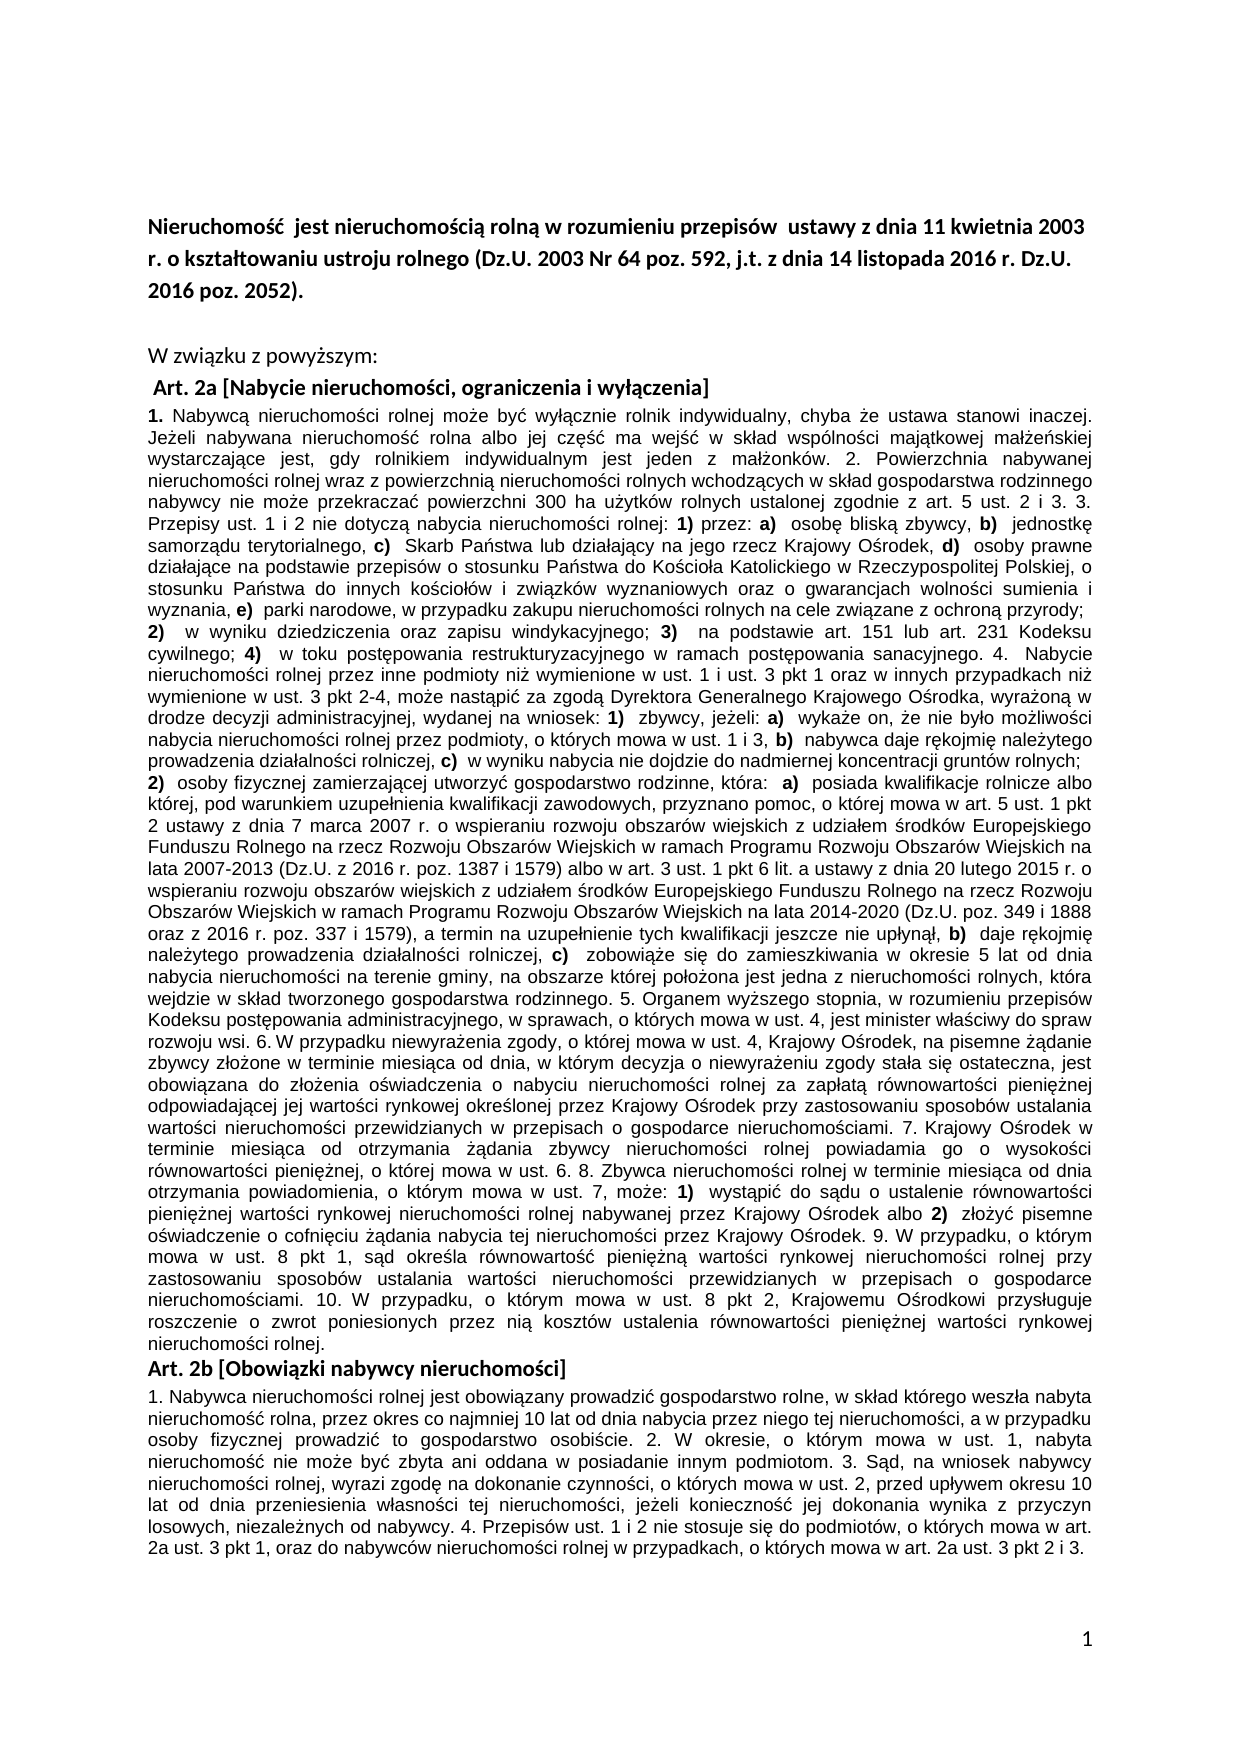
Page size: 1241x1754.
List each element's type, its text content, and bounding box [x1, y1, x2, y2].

text 2) osoby fizycznej zamierzającej utworzyć gospodarstwo rodzinne, która: a) posiada kwalifikacje rolnicze albo której, pod warunkiem uzupełnienia kwalifikacji zawodowych, przyznano pomoc, o której mowa w art. 5 ust. 1 pkt 2 ustawy z dnia 7 marca 2007 r. o wspieraniu rozwoju obszarów wiejskich z udziałem środków Europejskiego Funduszu Rolnego na rzecz Rozwoju Obszarów Wiejskich w ramach Programu Rozwoju Obszarów Wiejskich na lata 2007-2013 (Dz.U. z 2016 r. poz. 1387 i 1579) albo w art. 3 ust. 1 pkt 6 lit. a ustawy z dnia 20 lutego 2015 r. o wspieraniu rozwoju obszarów wiejskich z udziałem środków Europejskiego Funduszu Rolnego na rzecz Rozwoju Obszarów Wiejskich w ramach Programu Rozwoju Obszarów Wiejskich na lata 2014-2020 (Dz.U. poz. 349 i 1888 oraz z 2016 r. poz. 337 i 1579), a termin na uzupełnienie tych kwalifikacji jeszcze nie upłynął, b) daje rękojmię należytego prowadzenia działalności rolniczej, c) zobowiąże się do zamieszkiwania w okresie 5 lat od dnia nabycia nieruchomości na terenie gminy, na obszarze której położona jest jedna z nieruchomości rolnych, która wejdzie w skład tworzonego gospodarstwa rodzinnego. 5. Organem wyższego stopnia, w rozumieniu przepisów Kodeksu postępowania administracyjnego, w sprawach, o których mowa w ust. 4, jest minister właściwy do spraw rozwoju wsi. 6. W przypadku niewyrażenia zgody, o której mowa w ust. 4, Krajowy Ośrodek, na pisemne żądanie zbywcy złożone w terminie miesiąca od dnia, w którym decyzja o niewyrażeniu zgody stała się ostateczna, jest obowiązana do złożenia oświadczenia o nabyciu nieruchomości rolnej za zapłatą równowartości pieniężnej odpowiadającej jej wartości rynkowej określonej przez Krajowy Ośrodek przy zastosowaniu sposobów ustalania wartości nieruchomości przewidzianych w przepisach o gospodarce nieruchomościami. 7. Krajowy Ośrodek w terminie miesiąca od otrzymania żądania zbywcy nieruchomości rolnej powiadamia go o wysokości równowartości pieniężnej, o której mowa w ust. 6. 8. Zbywca nieruchomości rolnej w terminie miesiąca od dnia otrzymania powiadomienia, o którym mowa w ust. 7, może: 1) wystąpić do sądu o ustalenie równowartości pieniężnej wartości rynkowej nieruchomości rolnej nabywanej przez Krajowy Ośrodek albo 2) złożyć pisemne oświadczenie o cofnięciu żądania nabycia tej nieruchomości przez Krajowy Ośrodek. 9. W przypadku, o którym mowa w ust. 8 pkt 1, sąd określa równowartość pieniężną wartości rynkowej nieruchomości rolnej przy zastosowaniu sposobów ustalania wartości nieruchomości przewidzianych w przepisach o gospodarce nieruchomościami. 10. W przypadku, o którym mowa w ust. 8 pkt 2, Krajowemu Ośrodkowi przysługuje roszczenie o zwrot poniesionych przez nią kosztów ustalenia równowartości pieniężnej wartości rynkowej nieruchomości rolnej. [148, 772, 1093, 1354]
text Art. 2a [Nabycie nieruchomości, ograniczenia i wyłączenia] [148, 373, 1093, 401]
text W związku z powyższym: [148, 341, 1093, 369]
text 2) w wyniku dziedziczenia oraz zapisu windykacyjnego; 3) na podstawie art. 151 lub art. 231 Kodeksu cywilnego; 4) w toku postępowania restrukturyzacyjnego w ramach postępowania sanacyjnego. 4. Nabycie nieruchomości rolnej przez inne podmioty niż wymienione w ust. 1 i ust. 3 pkt 1 oraz w innych przypadkach niż wymienione w ust. 3 pkt 2-4, może nastąpić za zgodą Dyrektora Generalnego Krajowego Ośrodka, wyrażoną w drodze decyzji administracyjnej, wydanej na wniosek: 1) zbywcy, jeżeli: a) wykaże on, że nie było możliwości nabycia nieruchomości rolnej przez podmioty, o których mowa w ust. 1 i 3, b) nabywca daje rękojmię należytego prowadzenia działalności rolniczej, c) w wyniku nabycia nie dojdzie do nadmiernej koncentracji gruntów rolnych; [148, 621, 1093, 772]
text Nieruchomość jest nieruchomością rolną w rozumieniu przepisów ustawy z dnia 11 kwietnia 2003 r. o kształtowaniu ustroju rolnego (Dz.U. 2003 Nr 64 poz. 592, j.t. z dnia 14 listopada 2016 r. Dz.U. 2016 poz. 2052). [148, 212, 1093, 304]
text 1. Nabywcą nieruchomości rolnej może być wyłącznie rolnik indywidualny, chyba że ustawa stanowi inaczej. Jeżeli nabywana nieruchomość rolna albo jej część ma wejść w skład wspólności majątkowej małżeńskiej wystarczające jest, gdy rolnikiem indywidualnym jest jeden z małżonków. 2. Powierzchnia nabywanej nieruchomości rolnej wraz z powierzchnią nieruchomości rolnych wchodzących w skład gospodarstwa rodzinnego nabywcy nie może przekraczać powierzchni 300 ha użytków rolnych ustalonej zgodnie z art. 5 ust. 2 i 3. 3. Przepisy ust. 1 i 2 nie dotyczą nabycia nieruchomości rolnej: 1) przez: a) osobę bliską zbywcy, b) jednostkę samorządu terytorialnego, c) Skarb Państwa lub działający na jego rzecz Krajowy Ośrodek, d) osoby prawne działające na podstawie przepisów o stosunku Państwa do Kościoła Katolickiego w Rzeczypospolitej Polskiej, o stosunku Państwa do innych kościołów i związków wyznaniowych oraz o gwarancjach wolności sumienia i wyznania, e) parki narodowe, w przypadku zakupu nieruchomości rolnych na cele związane z ochroną przyrody; [148, 405, 1093, 621]
text 1. Nabywca nieruchomości rolnej jest obowiązany prowadzić gospodarstwo rolne, w skład którego weszła nabyta nieruchomość rolna, przez okres co najmniej 10 lat od dnia nabycia przez niego tej nieruchomości, a w przypadku osoby fizycznej prowadzić to gospodarstwo osobiście. 2. W okresie, o którym mowa w ust. 1, nabyta nieruchomość nie może być zbyta ani oddana w posiadanie innym podmiotom. 3. Sąd, na wniosek nabywcy nieruchomości rolnej, wyrazi zgodę na dokonanie czynności, o których mowa w ust. 2, przed upływem okresu 10 lat od dnia przeniesienia własności tej nieruchomości, jeżeli konieczność jej dokonania wynika z przyczyn losowych, niezależnych od nabywcy. 4. Przepisów ust. 1 i 2 nie stosuje się do podmiotów, o których mowa w art. 2a ust. 3 pkt 1, oraz do nabywców nieruchomości rolnej w przypadkach, o których mowa w art. 2a ust. 3 pkt 2 i 3. [148, 1386, 1093, 1558]
text Art. 2b [Obowiązki nabywcy nieruchomości] [148, 1354, 1093, 1382]
